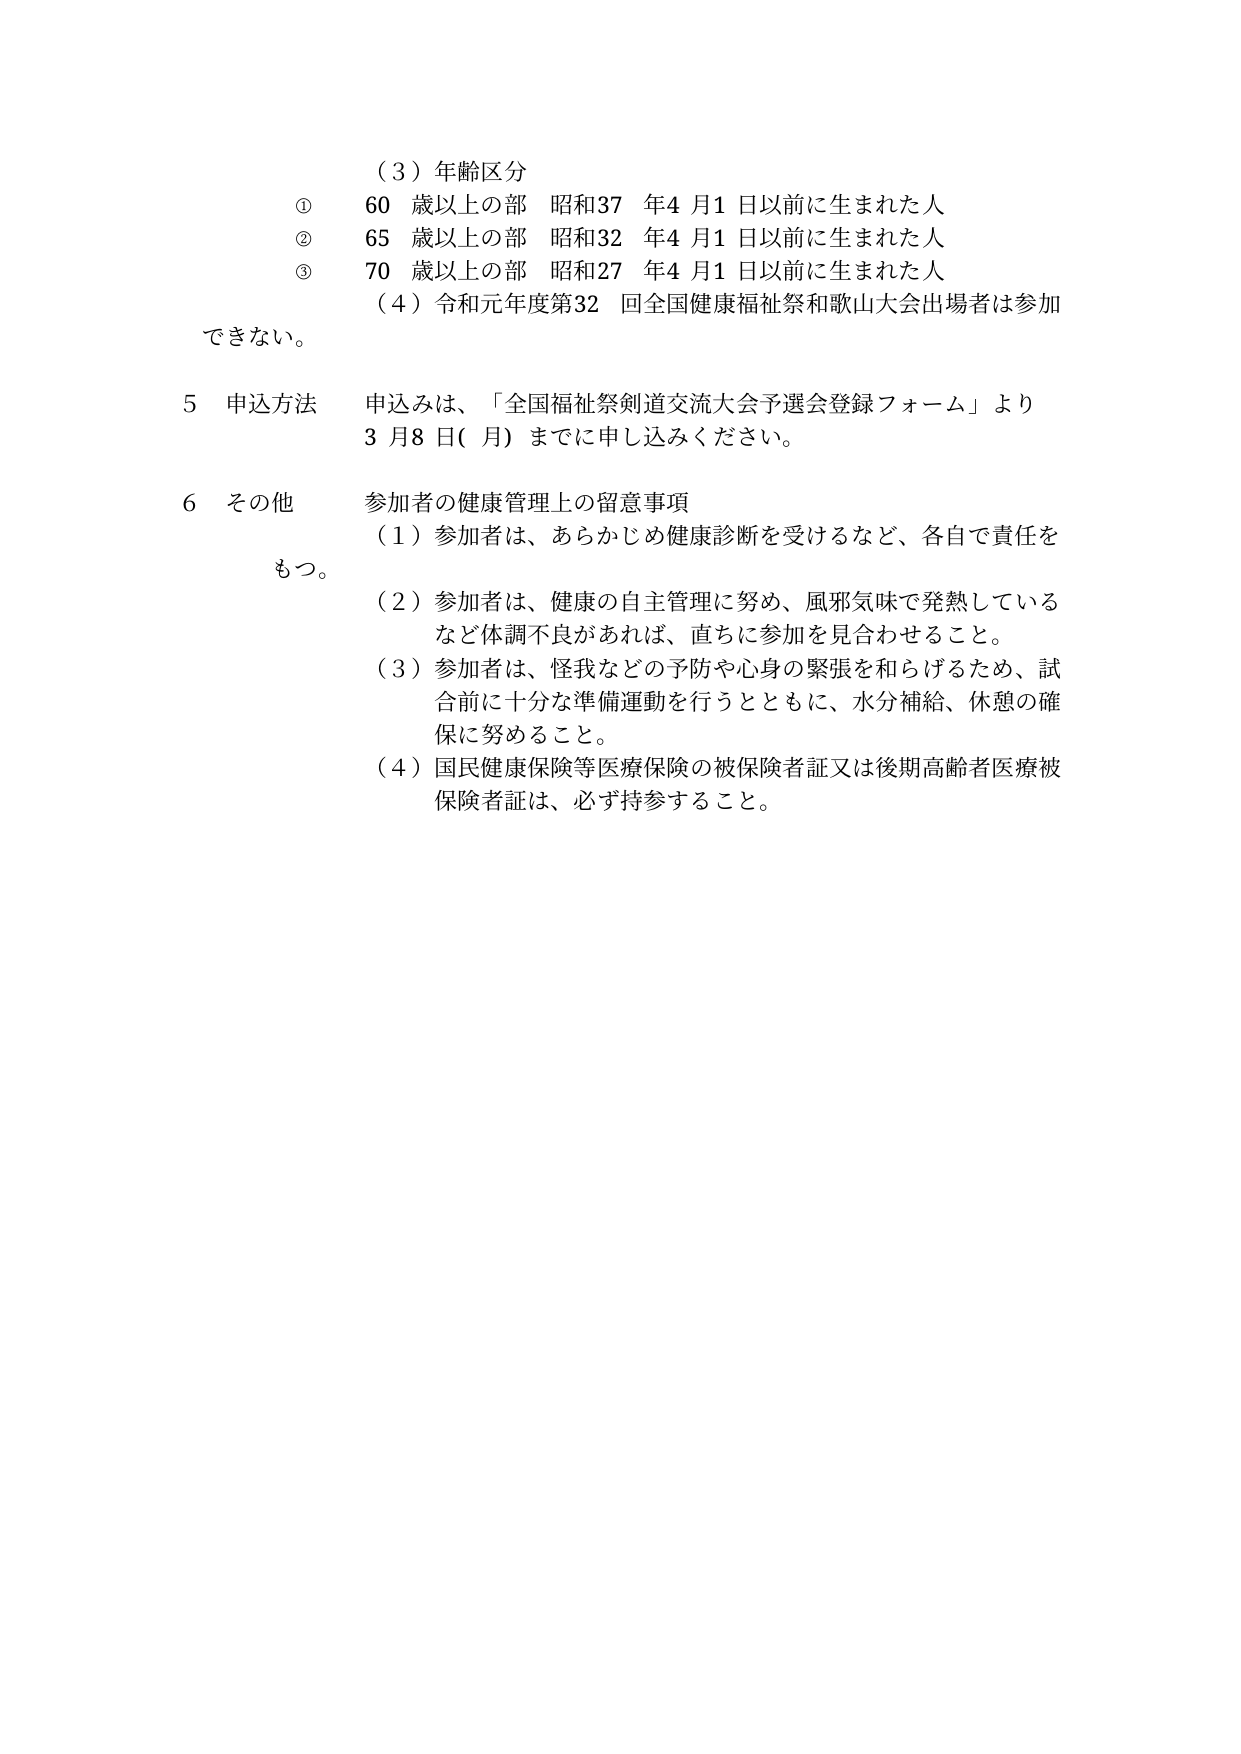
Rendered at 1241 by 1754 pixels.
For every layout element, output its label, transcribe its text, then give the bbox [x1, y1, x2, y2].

text （１）参加者は、あらかじめ健康診断を受けるなど、各自で責任をもつ。 [266, 518, 1061, 584]
list 60歳以上の部 昭和37年4月1日以前に生まれた人 [266, 187, 1061, 220]
text （３）年齢区分 [179, 154, 1061, 187]
text ６ その他 参加者の健康管理上の留意事項 [179, 485, 1061, 518]
text 3月8日(月)までに申し込みください。 [179, 419, 1061, 452]
list 65歳以上の部 昭和32年4月1日以前に生まれた人 [266, 220, 1061, 253]
list （３）参加者は、怪我などの予防や心身の緊張を和らげるため、試合前に十分な準備運動を行うとともに、水分補給、休憩の確保に努めること。 [354, 651, 1061, 750]
text ５ 申込方法 申込みは、「全国福祉祭剣道交流大会予選会登録フォーム」より [179, 386, 1061, 419]
list （２）参加者は、健康の自主管理に努め、風邪気味で発熱しているなど体調不良があれば、直ちに参加を見合わせること。 [354, 584, 1061, 651]
list （４）国民健康保険等医療保険の被保険者証又は後期高齢者医療被保険者証は、必ず持参すること。 [354, 750, 1061, 816]
text （４）令和元年度第32回全国健康福祉祭和歌山大会出場者は参加できない。 [193, 286, 1061, 352]
list 70歳以上の部 昭和27年4月1日以前に生まれた人 [266, 253, 1061, 286]
